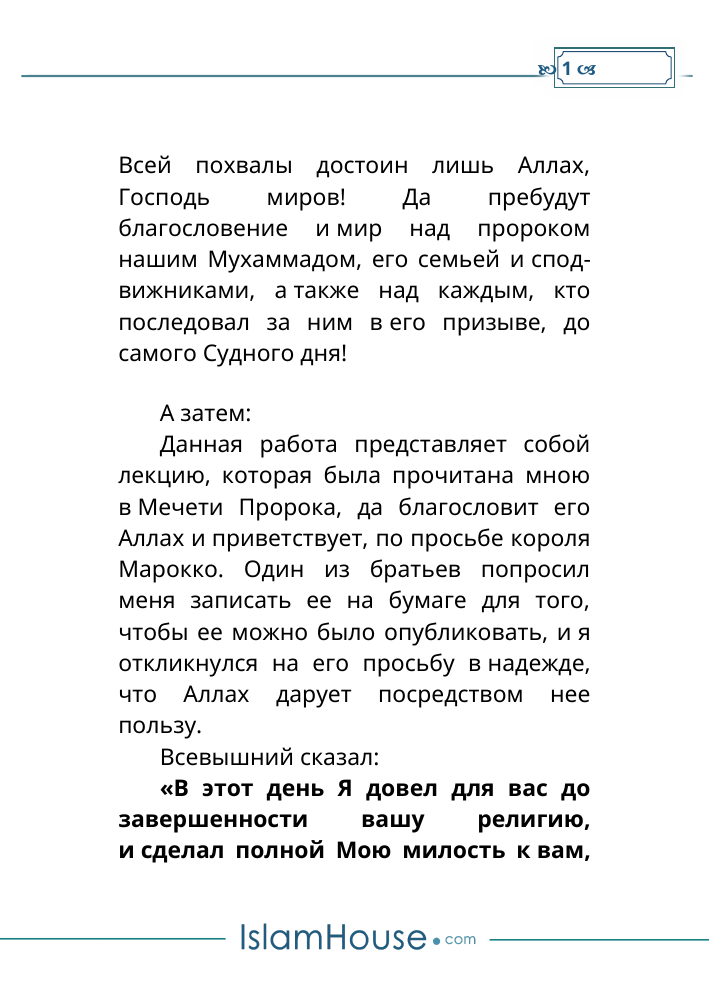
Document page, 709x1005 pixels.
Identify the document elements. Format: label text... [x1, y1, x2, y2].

picture [0, 918, 226, 955]
text Данная работа представляет собой лекцию, которая была прочитана мною в Мечети Пророка, да благословит его Аллах и приветствует, по просьбе короля Марокко. Один из братьев попросил меня записать ее на бумаге для того, чтобы ее можно было опубликовать, и я откликнулся на его просьбу в надежде, что Аллах дарует посредством нее пользу. [118, 428, 591, 741]
text Всей похвалы достоин лишь Аллах, Господь миров! Да пребудут благословение и мир над пророком нашим Мухаммадом, его семьей и сподвижниками, а также над каждым, кто последовал за ним в его призыве, до самого Судного дня! [118, 149, 591, 368]
text А затем: [118, 397, 591, 428]
picture [233, 919, 709, 956]
text Всевышний сказал: [118, 741, 591, 772]
